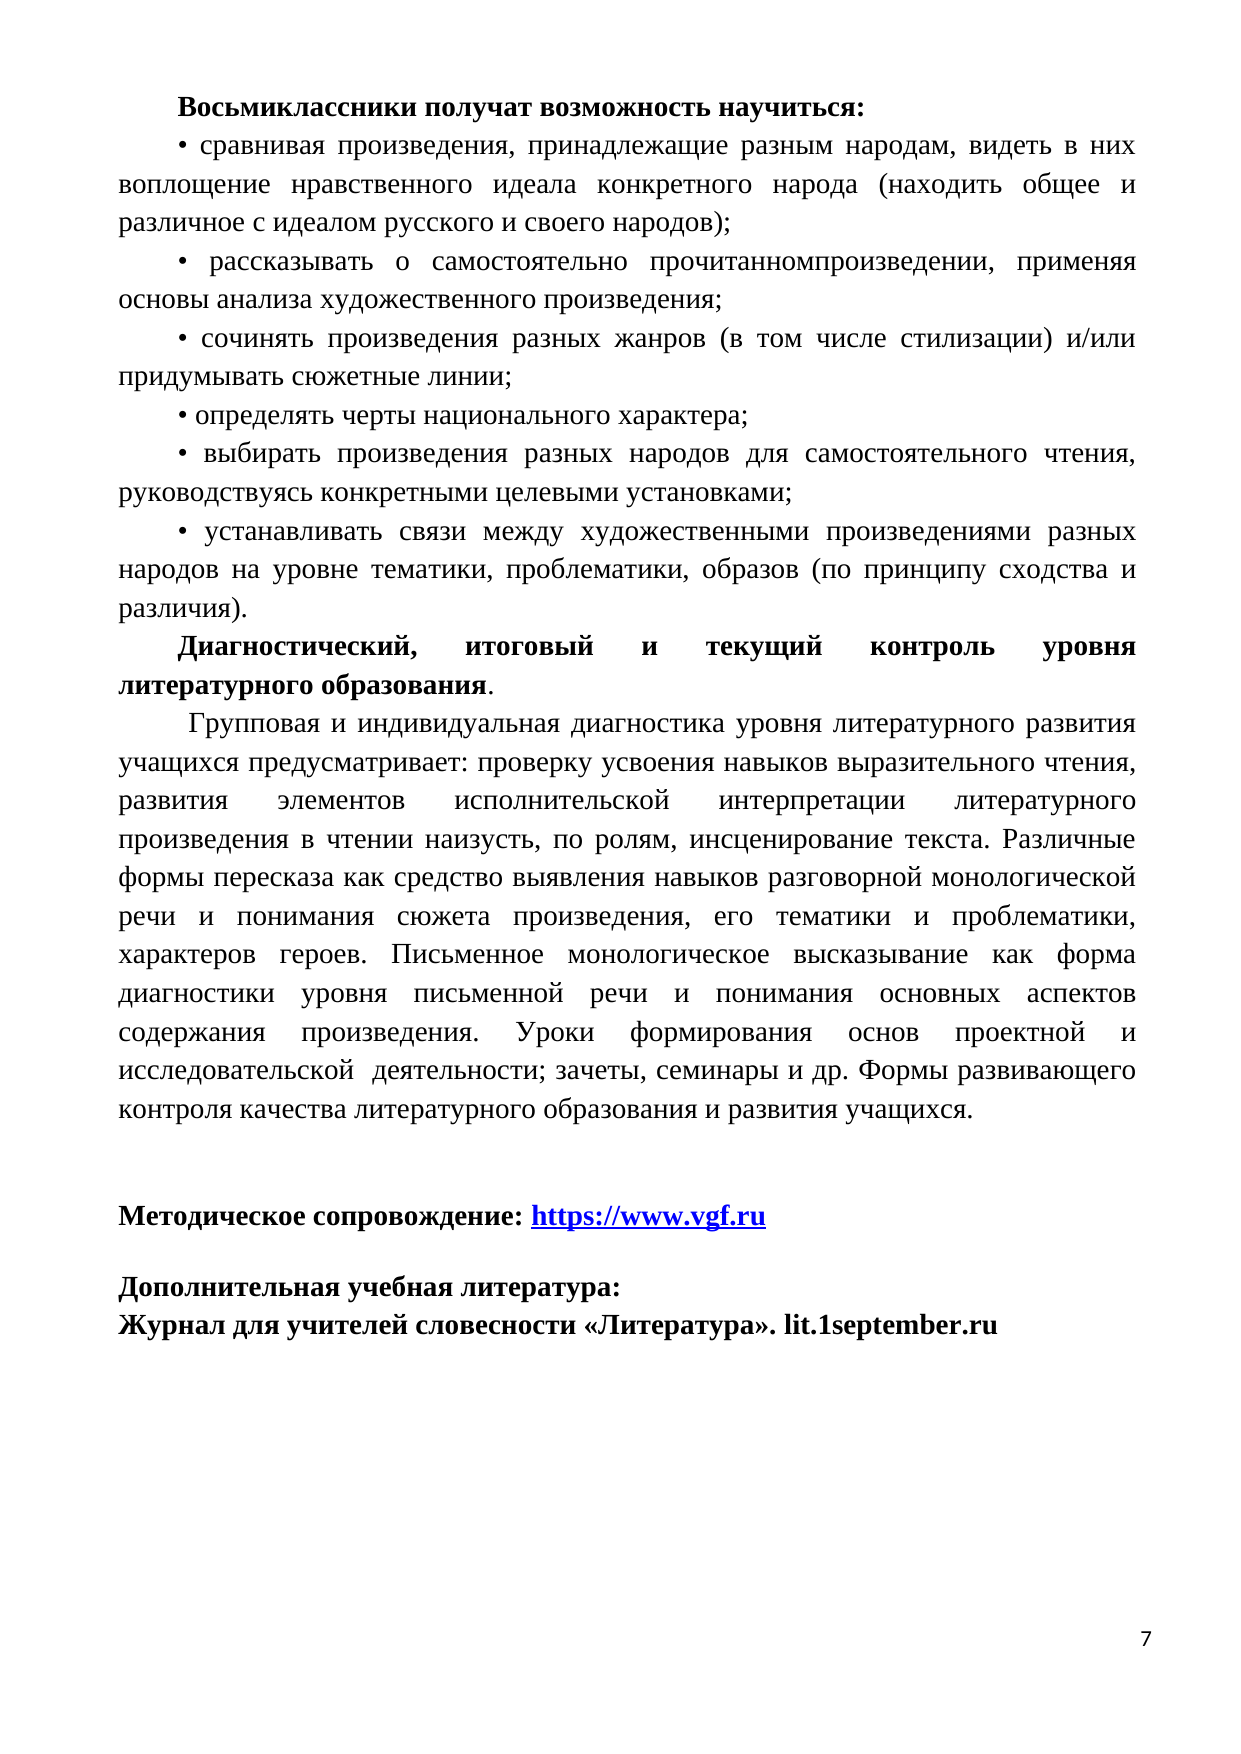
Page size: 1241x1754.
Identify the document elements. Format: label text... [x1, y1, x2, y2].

text Восьмиклассники получат возможность научиться: [118, 89, 1137, 122]
text • сочинять произведения разных жанров (в том числе стилизации) и/или придумывать сюжетные линии; [118, 320, 1137, 392]
text • определять черты национального характера; [118, 397, 1137, 431]
text Диагностический, итоговый и текущий контроль уровня литературного образования. [118, 628, 1137, 700]
text Методическое сопровождение: https://www.vgf.ru [118, 1198, 1152, 1232]
text Групповая и индивидуальная диагностика уровня литературного развития учащихся предусматривает: проверку усвоения навыков выразительного чтения, развития элементов исполнительской интерпретации литературного произведения в чтении наизусть, по ролям, инсценирование текста. Различные формы пересказа как средство выявления навыков разговорной монологической речи и понимания сюжета произведения, его тематики и проблематики, характеров героев. Письменное монологическое высказывание как форма диагностики уровня письменной речи и понимания основных аспектов содержания произведения. Уроки формирования основ проектной и исследовательской деятельности; зачеты, семинары и др. Формы развивающего контроля качества литературного образования и развития учащихся. [118, 705, 1137, 1124]
text • рассказывать о самостоятельно прочитанномпроизведении, применяя основы анализа художественного произведения; [118, 243, 1137, 315]
text • выбирать произведения разных народов для самостоятельного чтения, руководствуясь конкретными целевыми установками; [118, 436, 1137, 508]
text • устанавливать связи между художественными произведениями разных народов на уровне тематики, проблематики, образов (по принципу сходства и различия). [118, 513, 1137, 623]
text Журнал для учителей словесности «Литература». lit.1september.ru [118, 1307, 1152, 1341]
text • сравнивая произведения, принадлежащие разным народам, видеть в них воплощение нравственного идеала конкретного народа (находить общее и различное с идеалом русского и своего народов); [118, 127, 1137, 238]
text Дополнительная учебная литература: [118, 1269, 1152, 1302]
